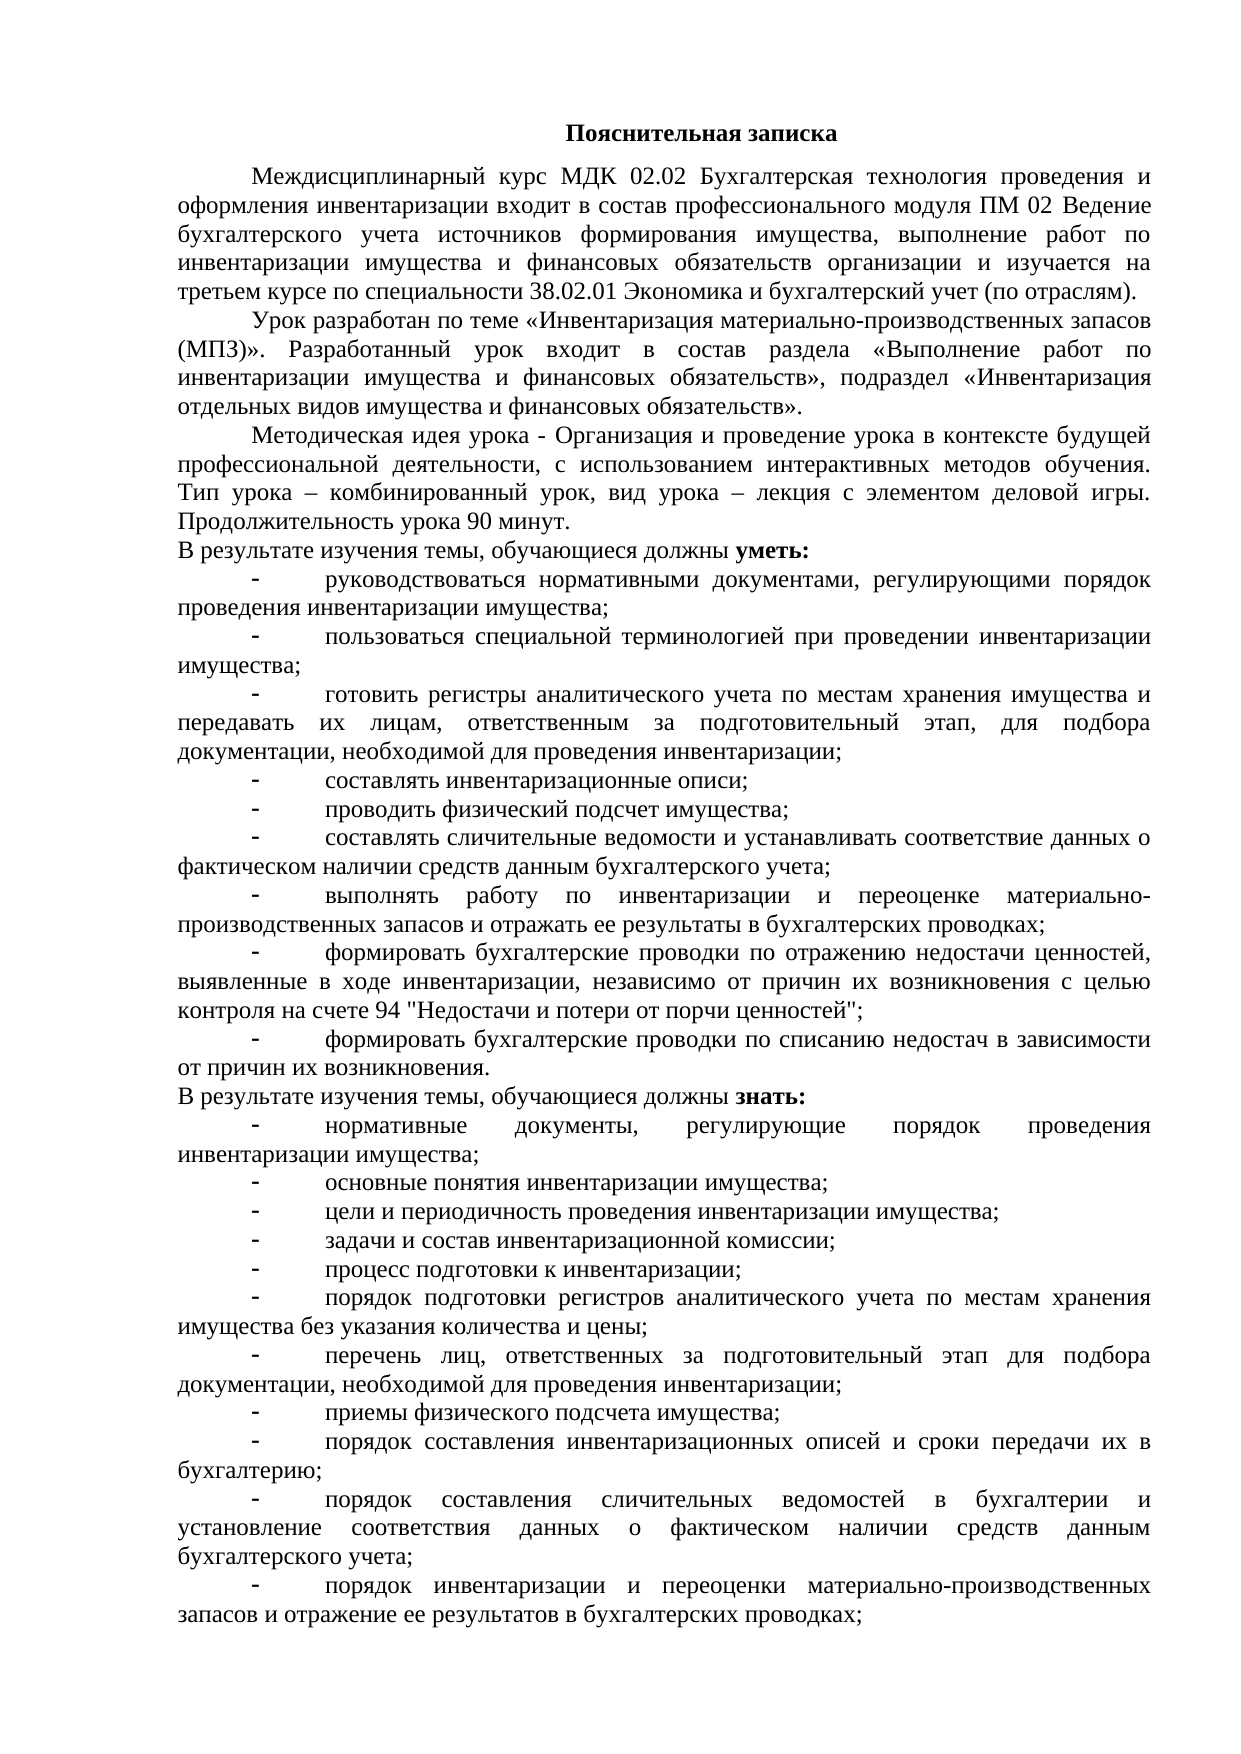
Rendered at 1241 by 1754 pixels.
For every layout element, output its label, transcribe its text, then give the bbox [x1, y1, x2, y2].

list основные понятия инвентаризации имущества; [177, 1167, 1152, 1196]
list формировать бухгалтерские проводки по списанию недостач в зависимости от причин их возникновения. [177, 1024, 1152, 1081]
list составлять инвентаризационные описи; [177, 765, 1152, 794]
list перечень лиц, ответственных за подготовительный этап для подбора документации, необходимой для проведения инвентаризации; [177, 1340, 1152, 1397]
list формировать бухгалтерские проводки по отражению недостачи ценностей, выявленные в ходе инвентаризации, независимо от причин их возникновения с целью контроля на счете 94 "Недостачи и потери от порчи ценностей"; [177, 937, 1152, 1024]
list руководствоваться нормативными документами, регулирующими порядок проведения инвентаризации имущества; [177, 564, 1152, 621]
list готовить регистры аналитического учета по местам хранения имущества и передавать их лицам, ответственным за подготовительный этап, для подбора документации, необходимой для проведения инвентаризации; [177, 679, 1152, 765]
list цели и периодичность проведения инвентаризации имущества; [177, 1196, 1152, 1225]
list выполнять работу по инвентаризации и переоценке материально-производственных запасов и отражать ее результаты в бухгалтерских проводках; [177, 880, 1152, 937]
list составлять сличительные ведомости и устанавливать соответствие данных о фактическом наличии средств данным бухгалтерского учета; [177, 822, 1152, 880]
list порядок составления сличительных ведомостей в бухгалтерии и установление соответствия данных о фактическом наличии средств данным бухгалтерского учета; [177, 1484, 1152, 1570]
text Методическая идея урока - Организация и проведение урока в контексте будущей профессиональной деятельности, с использованием интерактивных методов обучения. Тип урока – комбинированный урок, вид урока – лекция с элементом деловой игры. Продолжительность урока 90 минут. [177, 420, 1152, 535]
text В результате изучения темы, обучающиеся должны знать: [177, 1081, 1152, 1110]
list пользоваться специальной терминологией при проведении инвентаризации имущества; [177, 621, 1152, 679]
list порядок составления инвентаризационных описей и сроки передачи их в бухгалтерию; [177, 1426, 1152, 1484]
list нормативные документы, регулирующие порядок проведения инвентаризации имущества; [177, 1110, 1152, 1167]
list порядок подготовки регистров аналитического учета по местам хранения имущества без указания количества и цены; [177, 1282, 1152, 1340]
list порядок инвентаризации и переоценки материально-производственных запасов и отражение ее результатов в бухгалтерских проводках; [177, 1570, 1152, 1627]
text Урок разработан по теме «Инвентаризация материально-производственных запасов (МПЗ)». Разработанный урок входит в состав раздела «Выполнение работ по инвентаризации имущества и финансовых обязательств», подраздел «Инвентаризация отдельных видов имущества и финансовых обязательств». [177, 305, 1152, 420]
text Междисциплинарный курс МДК 02.02 Бухгалтерская технология проведения и оформления инвентаризации входит в состав профессионального модуля ПМ 02 Ведение бухгалтерского учета источников формирования имущества, выполнение работ по инвентаризации имущества и финансовых обязательств организации и изучается на третьем курсе по специальности 38.02.01 Экономика и бухгалтерский учет (по отраслям). [177, 161, 1152, 305]
list процесс подготовки к инвентаризации; [177, 1254, 1152, 1282]
list проводить физический подсчет имущества; [177, 794, 1152, 822]
list приемы физического подсчета имущества; [177, 1397, 1152, 1426]
text Пояснительная записка [177, 118, 1152, 147]
list задачи и состав инвентаризационной комиссии; [177, 1225, 1152, 1254]
text В результате изучения темы, обучающиеся должны уметь: [177, 535, 1152, 564]
